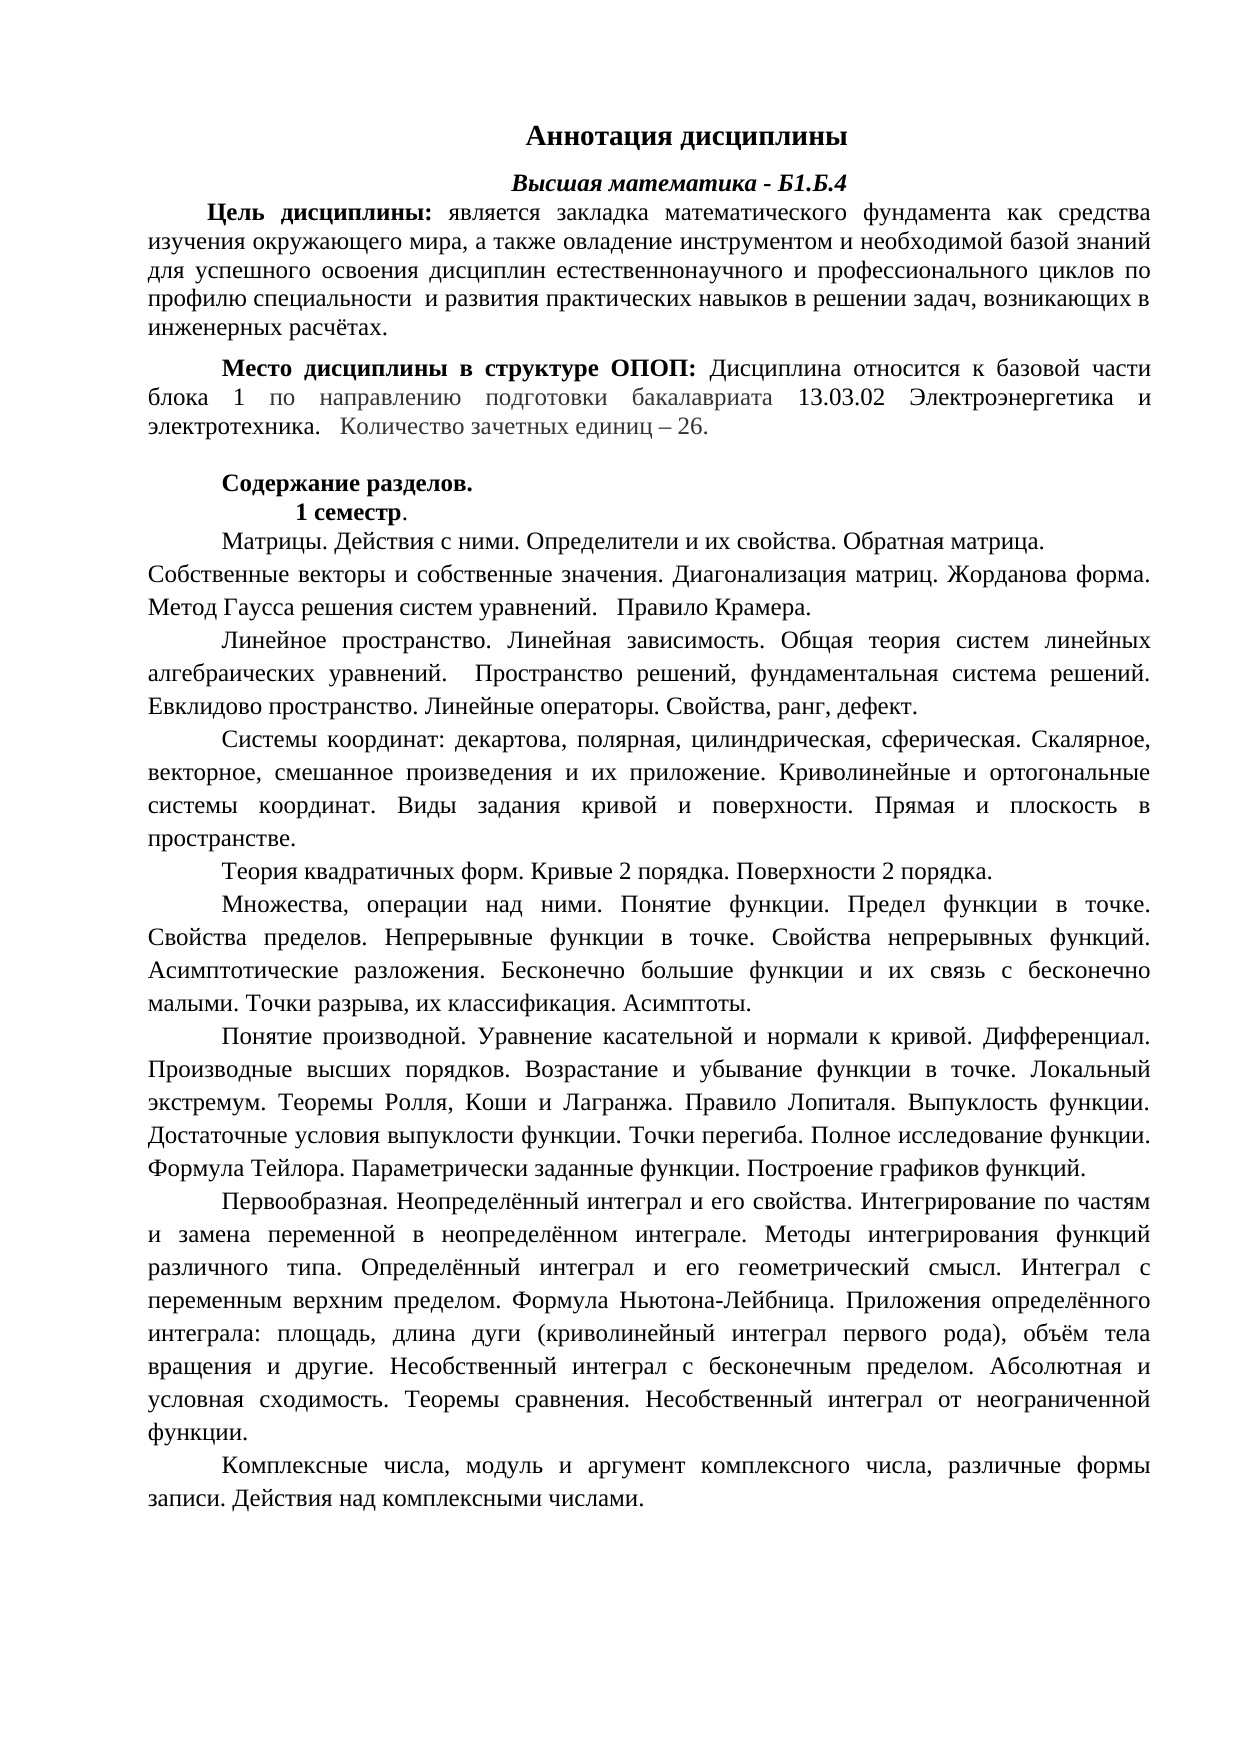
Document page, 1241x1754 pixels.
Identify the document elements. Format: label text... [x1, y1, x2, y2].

text Понятие производной. Уравнение касательной и нормали к кривой. Дифференциал. Производные высших порядков. Возрастание и убывание функции в точке. Локальный экстремум. Теоремы Ролля, Коши и Лагранжа. Правило Лопиталя. Выпуклость функции. Достаточные условия выпуклости функции. Точки перегиба. Полное исследование функции. Формула Тейлора. Параметрически заданные функции. Построение графиков функций. [148, 1021, 1152, 1182]
text Место дисциплины в структуре ОПОП: Дисциплина относится к базовой части блока 1 по направлению подготовки бакалавриата 13.03.02 Электроэнергетика и электротехника. Количество зачетных единиц – 26. [148, 353, 1152, 440]
subtitle Высшая математика - Б1.Б.4 [207, 168, 1152, 197]
text Линейное пространство. Линейная зависимость. Общая теория систем линейных алгебраических уравнений. Пространство решений, фундаментальная система решений. Евклидово пространство. Линейные операторы. Свойства, ранг, дефект. [148, 625, 1152, 720]
text Множества, операции над ними. Понятие функции. Предел функции в точке. Свойства пределов. Непрерывные функции в точке. Свойства непрерывных функций. Асимптотические разложения. Бесконечно большие функции и их связь с бесконечно малыми. Точки разрыва, их классификация. Асимптоты. [148, 889, 1152, 1017]
text Матрицы. Действия с ними. Определители и их свойства. Обратная матрица. [148, 526, 1152, 555]
text Цель дисциплины: является закладка математического фундамента как средства изучения окружающего мира, а также овладение инструментом и необходимой базой знаний для успешного освоения дисциплин естественнонаучного и профессионального циклов по профилю специальности и развития практических навыков в решении задач, возникающих в инженерных расчётах. [148, 197, 1152, 341]
text Комплексные числа, модуль и аргумент комплексного числа, различные формы записи. Действия над комплексными числами. [148, 1451, 1152, 1512]
text Теория квадратичных форм. Кривые 2 порядка. Поверхности 2 порядка. [148, 856, 1152, 885]
text Первообразная. Неопределённый интеграл и его свойства. Интегрирование по частям и замена переменной в неопределённом интеграле. Методы интегрирования функций различного типа. Определённый интеграл и его геометрический смысл. Интеграл с переменным верхним пределом. Формула Ньютона-Лейбница. Приложения определённого интеграла: площадь, длина дуги (криволинейный интеграл первого рода), объём тела вращения и другие. Несобственный интеграл с бесконечным пределом. Абсолютная и условная сходимость. Теоремы сравнения. Несобственный интеграл от неограниченной функции. [148, 1186, 1152, 1446]
text Аннотация дисциплины [148, 118, 1152, 152]
text Содержание разделов. [148, 468, 1152, 497]
text 1 семестр. [148, 497, 1152, 526]
text Системы координат: декартова, полярная, цилиндрическая, сферическая. Скалярное, векторное, смешанное произведения и их приложение. Криволинейные и ортогональные системы координат. Виды задания кривой и поверхности. Прямая и плоскость в пространстве. [148, 724, 1152, 852]
text Собственные векторы и собственные значения. Диагонализация матриц. Жорданова форма. Метод Гаусса решения систем уравнений. Правило Крамера. [148, 559, 1152, 621]
